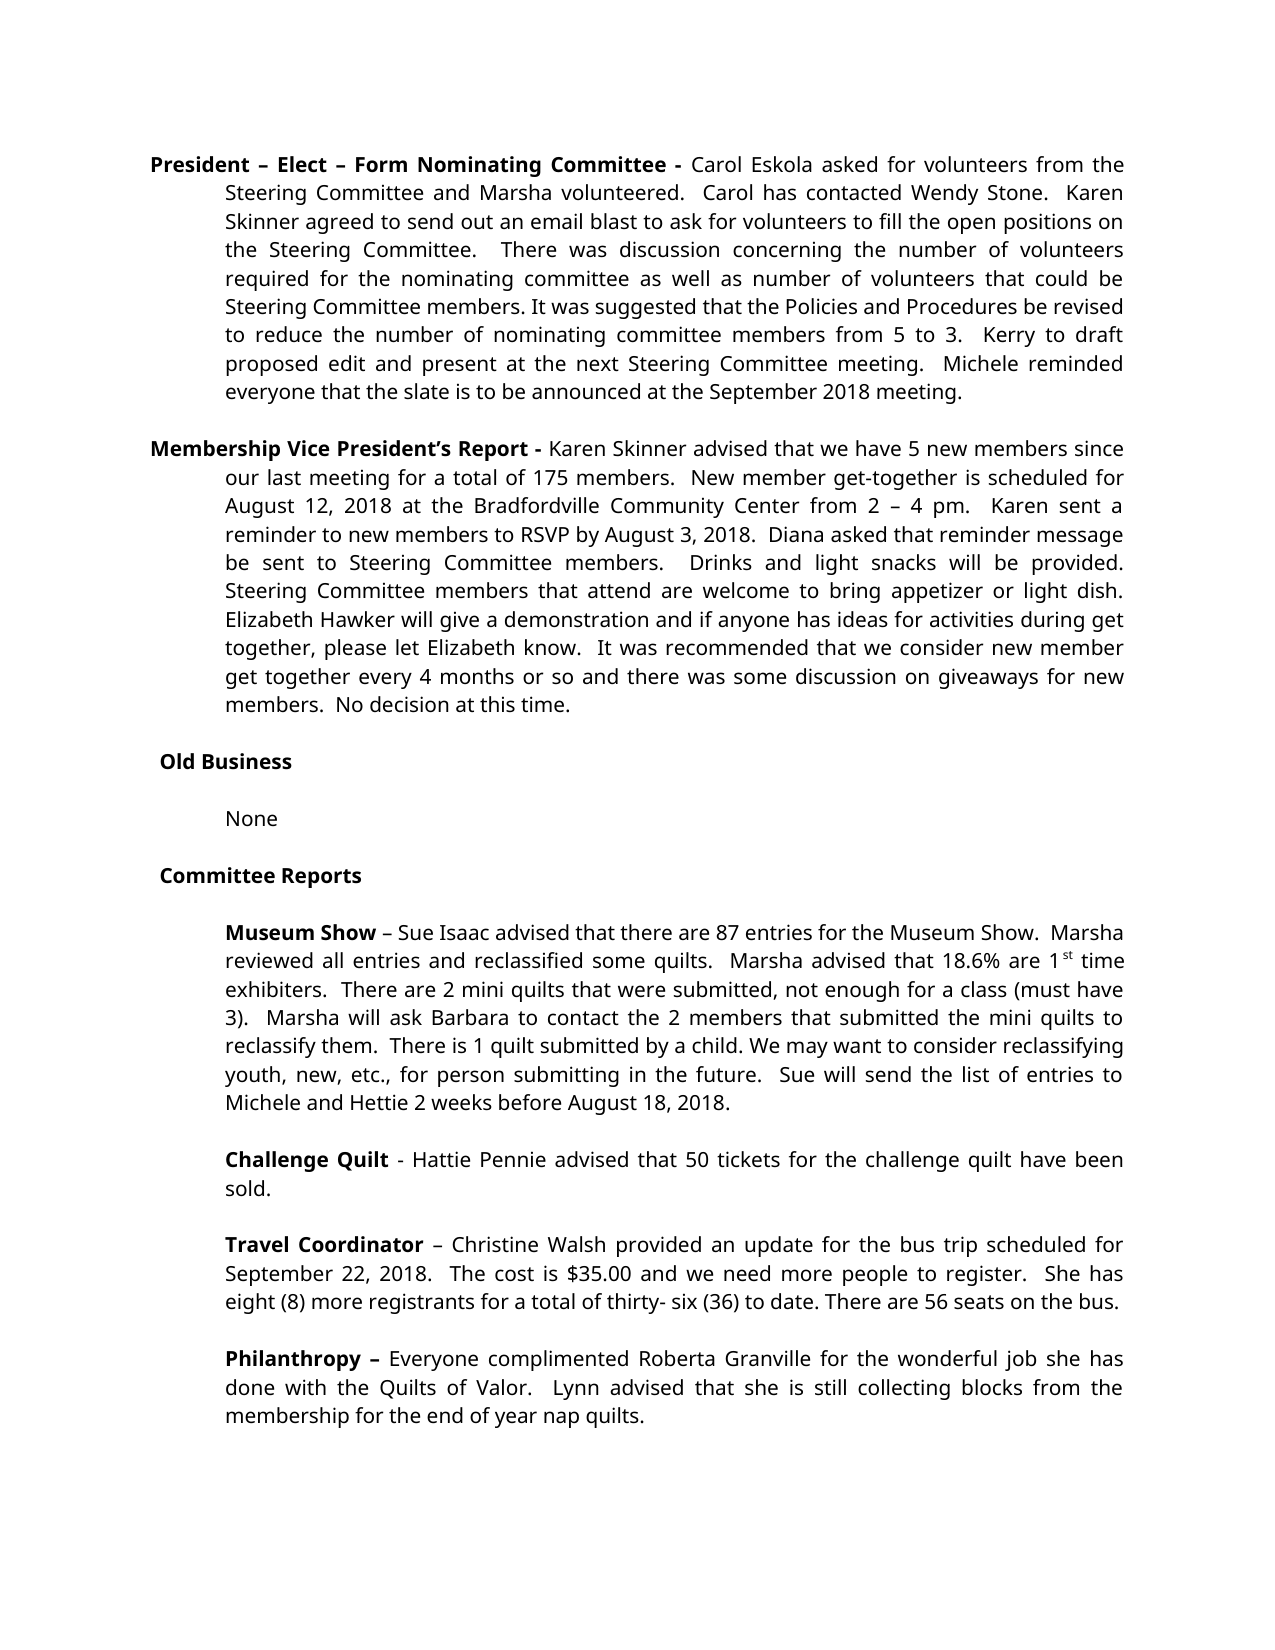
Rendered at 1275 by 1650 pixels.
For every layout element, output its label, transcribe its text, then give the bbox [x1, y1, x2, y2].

text None [159, 804, 1125, 832]
text Membership Vice President’s Report - Karen Skinner advised that we have 5 new members since our last meeting for a total of 175 members. New member get-together is scheduled for August 12, 2018 at the Bradfordville Community Center from 2 – 4 pm. Karen sent a reminder to new members to RSVP by August 3, 2018. Diana asked that reminder message be sent to Steering Committee members. Drinks and light snacks will be provided. Steering Committee members that attend are welcome to bring appetizer or light dish. Elizabeth Hawker will give a demonstration and if anyone has ideas for activities during get together, please let Elizabeth know. It was recommended that we consider new member get together every 4 months or so and there was some discussion on giveaways for new members. No decision at this time. [150, 434, 1125, 719]
text Old Business [159, 747, 1125, 776]
text Challenge Quilt - Hattie Pennie advised that 50 tickets for the challenge quilt have been sold. [225, 1145, 1125, 1202]
text Museum Show – Sue Isaac advised that there are 87 entries for the Museum Show. Marsha reviewed all entries and reclassified some quilts. Marsha advised that 18.6% are 1st time exhibiters. There are 2 mini quilts that were submitted, not enough for a class (must have 3). Marsha will ask Barbara to contact the 2 members that submitted the mini quilts to reclassify them. There is 1 quilt submitted by a child. We may want to consider reclassifying youth, new, etc., for person submitting in the future. Sue will send the list of entries to Michele and Hettie 2 weeks before August 18, 2018. [159, 918, 1125, 1117]
text Committee Reports [159, 861, 1125, 889]
text Philanthropy – Everyone complimented Roberta Granville for the wonderful job she has done with the Quilts of Valor. Lynn advised that she is still collecting blocks from the membership for the end of year nap quilts. [225, 1344, 1125, 1430]
text President – Elect – Form Nominating Committee - Carol Eskola asked for volunteers from the Steering Committee and Marsha volunteered. Carol has contacted Wendy Stone. Karen Skinner agreed to send out an email blast to ask for volunteers to fill the open positions on the Steering Committee. There was discussion concerning the number of volunteers required for the nominating committee as well as number of volunteers that could be Steering Committee members. It was suggested that the Policies and Procedures be revised to reduce the number of nominating committee members from 5 to 3. Kerry to draft proposed edit and present at the next Steering Committee meeting. Michele reminded everyone that the slate is to be announced at the September 2018 meeting. [150, 150, 1125, 406]
text Travel Coordinator – Christine Walsh provided an update for the bus trip scheduled for September 22, 2018. The cost is $35.00 and we need more people to register. She has eight (8) more registrants for a total of thirty- six (36) to date. There are 56 seats on the bus. [225, 1231, 1125, 1316]
